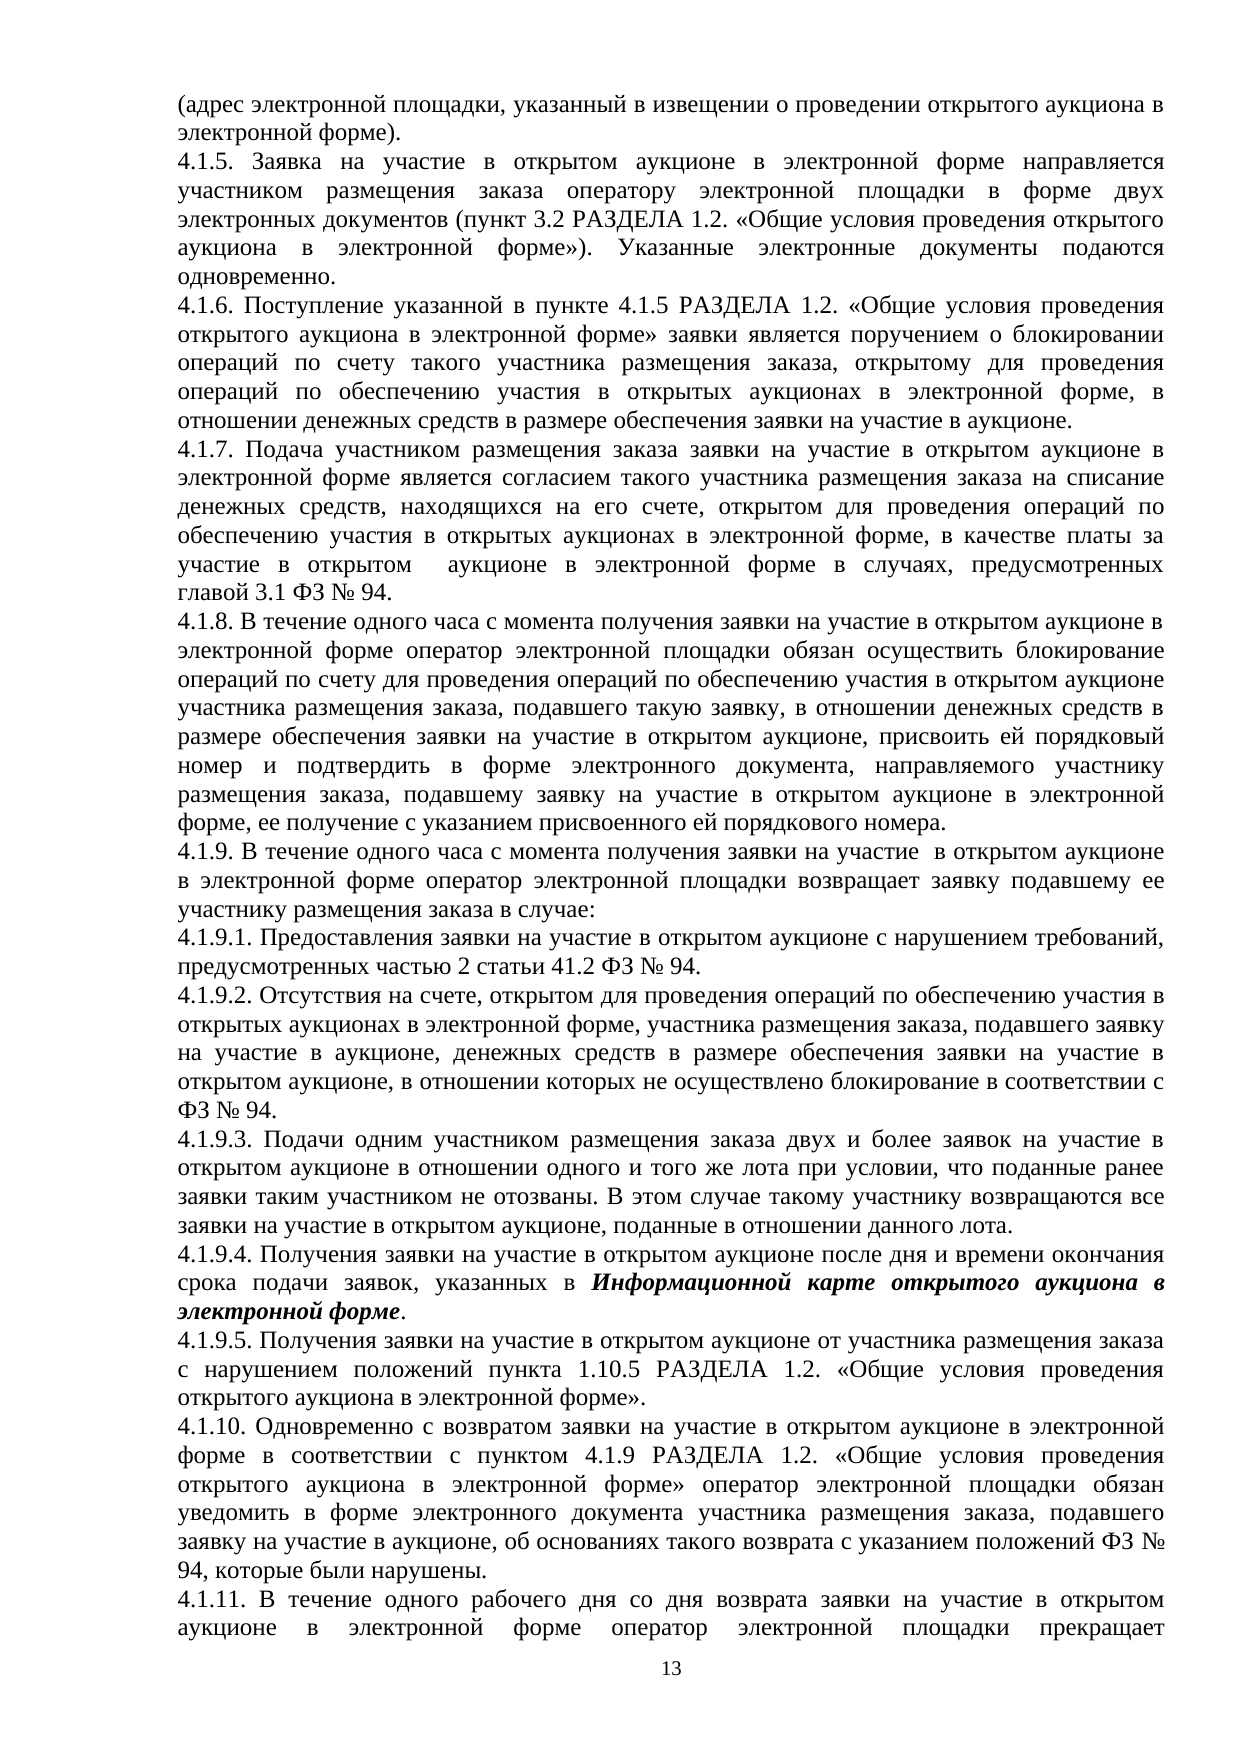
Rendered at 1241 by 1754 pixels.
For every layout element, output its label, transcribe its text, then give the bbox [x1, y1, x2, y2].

text 4.1.9.5. Получения заявки на участие в открытом аукционе от участника размещения заказа с нарушением положений пункта 1.10.5 РАЗДЕЛА 1.2. «Общие условия проведения открытого аукциона в электронной форме». [177, 1325, 1165, 1411]
text 4.1.6. Поступление указанной в пункте 4.1.5 РАЗДЕЛА 1.2. «Общие условия проведения открытого аукциона в электронной форме» заявки является поручением о блокировании операций по счету такого участника размещения заказа, открытому для проведения операций по обеспечению участия в открытых аукционах в электронной форме, в отношении денежных средств в размере обеспечения заявки на участие в аукционе. [177, 290, 1165, 434]
text 4.1.5. Заявка на участие в открытом аукционе в электронной форме направляется участником размещения заказа оператору электронной площадки в форме двух электронных документов (пункт 3.2 РАЗДЕЛА 1.2. «Общие условия проведения открытого аукциона в электронной форме»). Указанные электронные документы подаются одновременно. [177, 146, 1165, 290]
text 4.1.7. Подача участником размещения заказа заявки на участие в открытом аукционе в электронной форме является согласием такого участника размещения заказа на списание денежных средств, находящихся на его счете, открытом для проведения операций по обеспечению участия в открытых аукционах в электронной форме, в качестве платы за участие в открытом аукционе в электронной форме в случаях, предусмотренных главой 3.1 ФЗ № 94. [177, 434, 1165, 606]
text 4.1.8. В течение одного часа с момента получения заявки на участие в открытом аукционе в электронной форме оператор электронной площадки обязан осуществить блокирование операций по счету для проведения операций по обеспечению участия в открытом аукционе участника размещения заказа, подавшего такую заявку, в отношении денежных средств в размере обеспечения заявки на участие в открытом аукционе, присвоить ей порядковый номер и подтвердить в форме электронного документа, направляемого участнику размещения заказа, подавшему заявку на участие в открытом аукционе в электронной форме, ее получение с указанием присвоенного ей порядкового номера. [177, 606, 1165, 836]
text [177, 89, 1165, 146]
text 4.1.9.4. Получения заявки на участие в открытом аукционе после дня и времени окончания срока подачи заявок, указанных в Информационной карте открытого аукциона в электронной форме. [177, 1239, 1165, 1325]
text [177, 1584, 1165, 1641]
text 4.1.9. В течение одного часа с момента получения заявки на участие в открытом аукционе в электронной форме оператор электронной площадки возвращает заявку подавшему ее участнику размещения заказа в случае: [177, 836, 1165, 922]
text 4.1.9.2. Отсутствия на счете, открытом для проведения операций по обеспечению участия в открытых аукционах в электронной форме, участника размещения заказа, подавшего заявку на участие в аукционе, денежных средств в размере обеспечения заявки на участие в открытом аукционе, в отношении которых не осуществлено блокирование в соответствии с ФЗ № 94. [177, 980, 1165, 1124]
text 4.1.9.1. Предоставления заявки на участие в открытом аукционе с нарушением требований, предусмотренных частью 2 статьи 41.2 ФЗ № 94. [177, 922, 1165, 980]
text 4.1.9.3. Подачи одним участником размещения заказа двух и более заявок на участие в открытом аукционе в отношении одного и того же лота при условии, что поданные ранее заявки таким участником не отозваны. В этом случае такому участнику возвращаются все заявки на участие в открытом аукционе, поданные в отношении данного лота. [177, 1124, 1165, 1239]
text 4.1.10. Одновременно с возвратом заявки на участие в открытом аукционе в электронной форме в соответствии с пунктом 4.1.9 РАЗДЕЛА 1.2. «Общие условия проведения открытого аукциона в электронной форме» оператор электронной площадки обязан уведомить в форме электронного документа участника размещения заказа, подавшего заявку на участие в аукционе, об основаниях такого возврата с указанием положений ФЗ № 94, которые были нарушены. [177, 1411, 1165, 1584]
